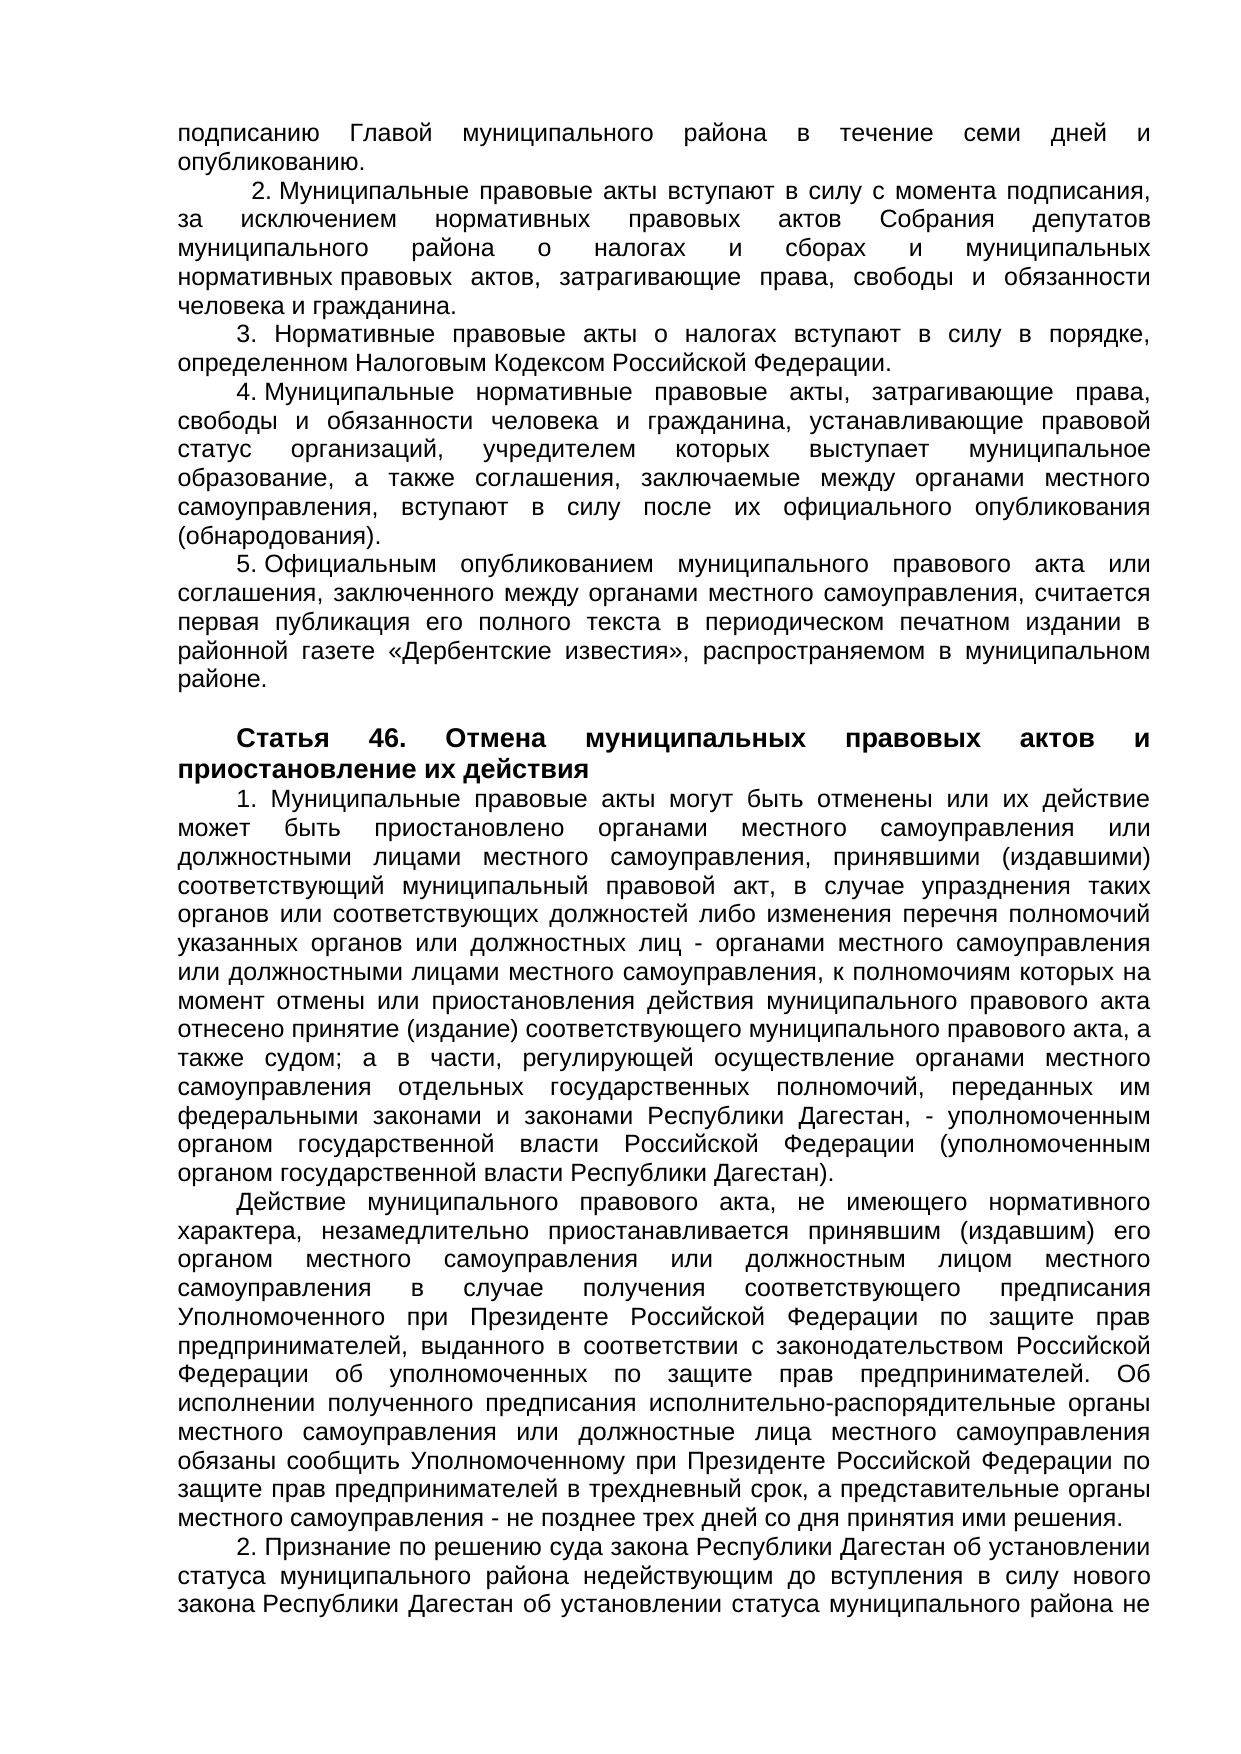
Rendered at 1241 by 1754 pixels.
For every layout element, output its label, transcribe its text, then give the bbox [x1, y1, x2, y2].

text 1. Муниципальные правовые акты могут быть отменены или их действие может быть приостановлено органами местного самоуправления или должностными лицами местного самоуправления, принявшими (издавшими) соответствующий муниципальный правовой акт, в случае упразднения таких органов или соответствующих должностей либо изменения перечня полномочий указанных органов или должностных лиц - органами местного самоуправления или должностными лицами местного самоуправления, к полномочиям которых на момент отмены или приостановления действия муниципального правового акта отнесено принятие (издание) соответствующего муниципального правового акта, а также судом; а в части, регулирующей осуществление органами местного самоуправления отдельных государственных полномочий, переданных им федеральными законами и законами Республики Дагестан, - уполномоченным органом государственной власти Российской Федерации (уполномоченным органом государственной власти Республики Дагестан). [177, 784, 1152, 1187]
text 2. Муниципальные правовые акты вступают в силу с момента подписания, за исключением нормативных правовых актов Собрания депутатов муниципального района о налогах и сборах и муниципальных нормативных правовых актов, затрагивающие права, свободы и обязанности человека и гражданина. [177, 176, 1152, 319]
text Действие муниципального правового акта, не имеющего нормативного характера, незамедлительно приостанавливается принявшим (издавшим) его органом местного самоуправления или должностным лицом местного самоуправления в случае получения соответствующего предписания Уполномоченного при Президенте Российской Федерации по защите прав предпринимателей, выданного в соответствии с законодательством Российской Федерации об уполномоченных по защите прав предпринимателей. Об исполнении полученного предписания исполнительно-распорядительные органы местного самоуправления или должностные лица местного самоуправления обязаны сообщить Уполномоченному при Президенте Российской Федерации по защите прав предпринимателей в трехдневный срок, а представительные органы местного самоуправления - не позднее трех дней со дня принятия ими решения. [177, 1187, 1152, 1532]
text 4. Муниципальные нормативные правовые акты, затрагивающие права, свободы и обязанности человека и гражданина, устанавливающие правовой статус организаций, учредителем которых выступает муниципальное образование, а также соглашения, заключаемые между органами местного самоуправления, вступают в силу после их официального опубликования (обнародования). [177, 377, 1152, 549]
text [177, 118, 1152, 176]
text 5. Официальным опубликованием муниципального правового акта или соглашения, заключенного между органами местного самоуправления, считается первая публикация его полного текста в периодическом печатном издании в районной газете «Дербентские известия», распространяемом в муниципальном районе. [177, 549, 1152, 693]
text Статья 46. Отмена муниципальных правовых актов и приостановление их действия [177, 722, 1152, 784]
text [177, 1532, 1152, 1618]
text 3. Нормативные правовые акты о налогах вступают в силу в порядке, определенном Налоговым Кодексом Российской Федерации. [177, 319, 1152, 377]
